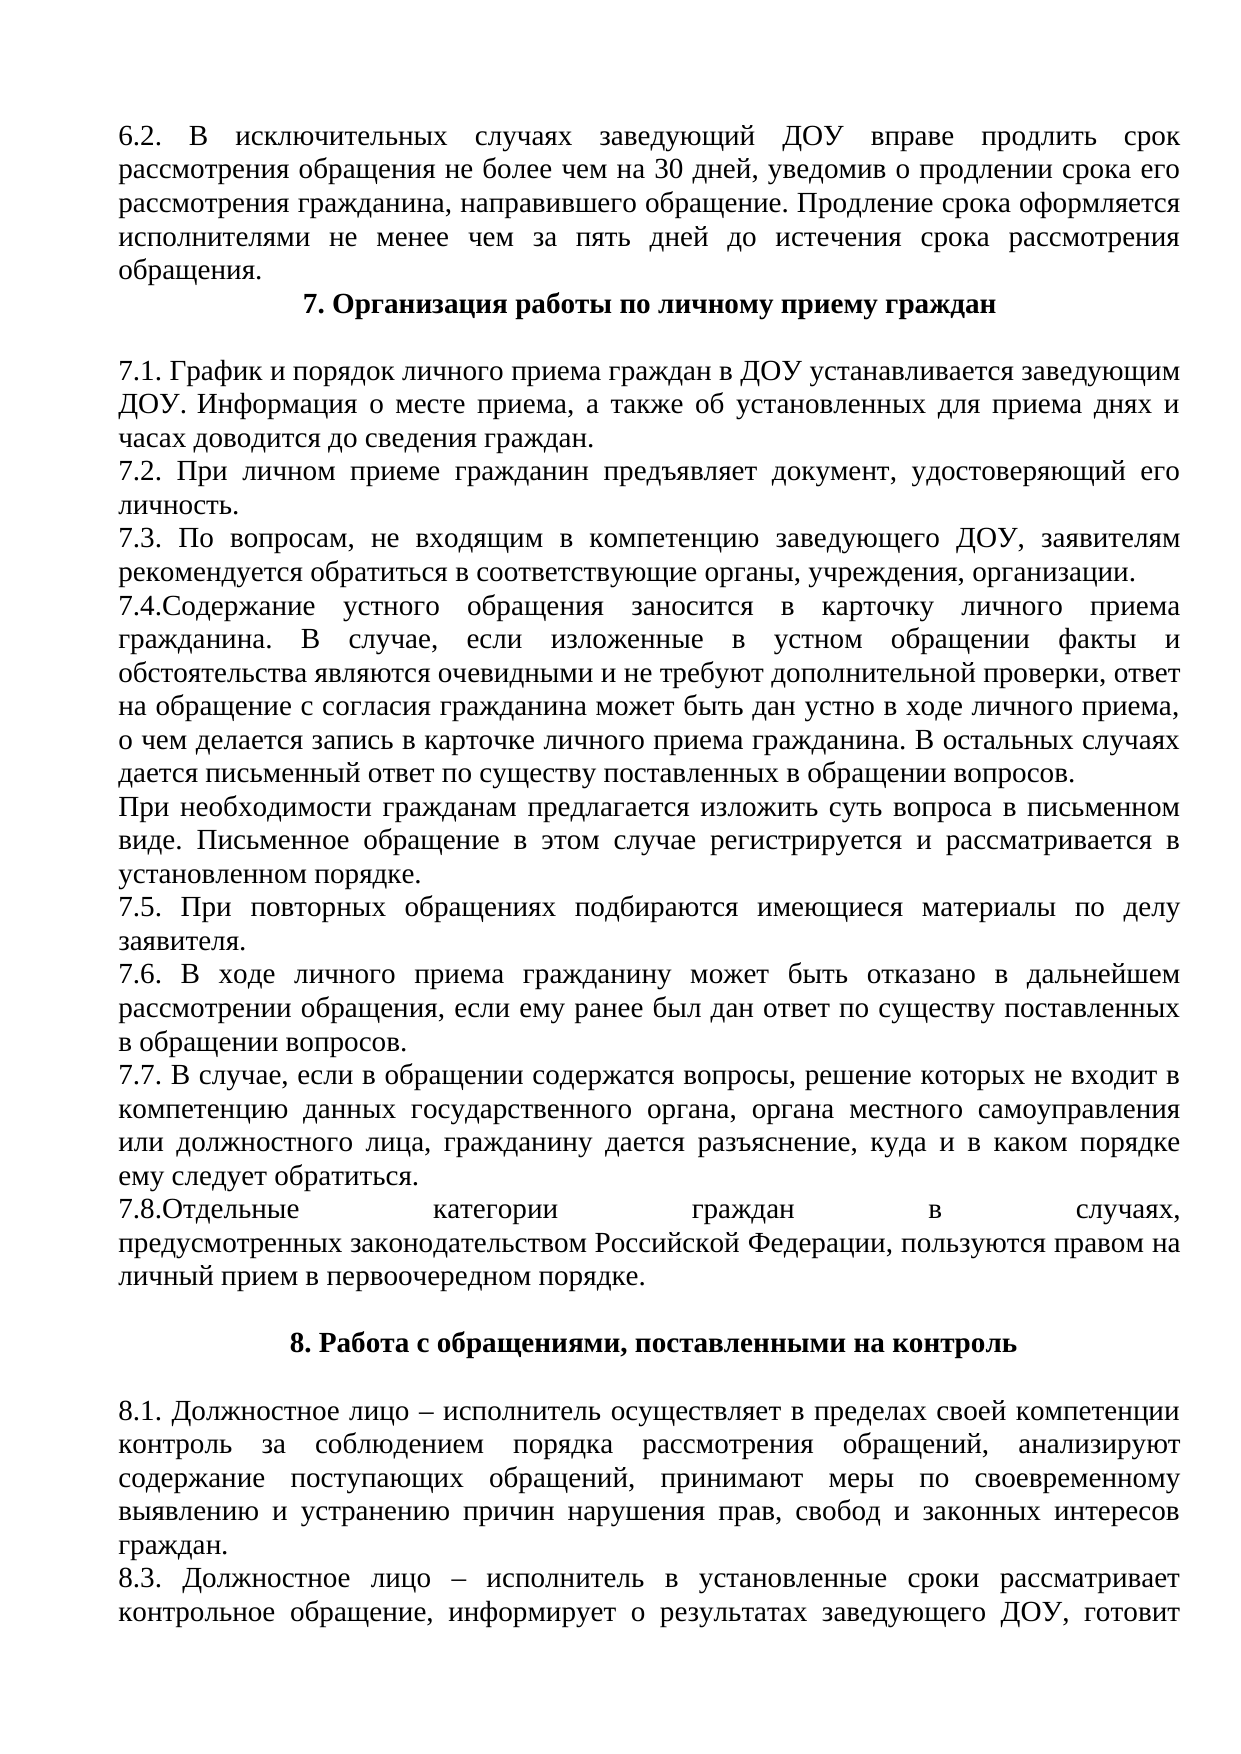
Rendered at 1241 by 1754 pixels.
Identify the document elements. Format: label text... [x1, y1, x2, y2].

text 8.1. Должностное лицо – исполнитель осуществляет в пределах своей компетенции контроль за соблюдением порядка рассмотрения обращений, анализируют содержание поступающих обращений, принимают меры по своевременному выявлению и устранению причин нарушения прав, свобод и законных интересов граждан. [118, 1393, 1181, 1560]
text 7.6. В ходе личного приема гражданину может быть отказано в дальнейшем рассмотрении обращения, если ему ранее был дан ответ по существу поставленных в обращении вопросов. [118, 957, 1181, 1057]
text При необходимости гражданам предлагается изложить суть вопроса в письменном виде. Письменное обращение в этом случае регистрируется и рассматривается в установленном порядке. [118, 789, 1181, 889]
text 7.1. График и порядок личного приема граждан в ДОУ устанавливается заведующим ДОУ. Информация о месте приема, а также об установленных для приема днях и часах доводится до сведения граждан. [118, 353, 1181, 453]
text 7.4.Содержание устного обращения заносится в карточку личного приема гражданина. В случае, если изложенные в устном обращении факты и обстоятельства являются очевидными и не требуют дополнительной проверки, ответ на обращение с согласия гражданина может быть дан устно в ходе личного приема, о чем делается запись в карточке личного приема гражданина. В остальных случаях дается письменный ответ по существу поставленных в обращении вопросов. [118, 588, 1181, 789]
text 7.2. При личном приеме гражданин предъявляет документ, удостоверяющий его личность. [118, 453, 1181, 521]
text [118, 1560, 1181, 1627]
text 7.8.Отдельные категории граждан в случаях, предусмотренных законодательством Российской Федерации, пользуются правом на личный прием в первоочередном порядке. [118, 1191, 1181, 1292]
text 7. Организация работы по личному приему граждан [118, 286, 1181, 319]
text 8. Работа с обращениями, поставленными на контроль [118, 1326, 1181, 1359]
text 7.3. По вопросам, не входящим в компетенцию заведующего ДОУ, заявителям рекомендуется обратиться в соответствующие органы, учреждения, организации. [118, 521, 1181, 588]
text 7.7. В случае, если в обращении содержатся вопросы, решение которых не входит в компетенцию данных государственного органа, органа местного самоуправления или должностного лица, гражданину дается разъяснение, куда и в каком порядке ему следует обратиться. [118, 1057, 1181, 1191]
text 7.5. При повторных обращениях подбираются имеющиеся материалы по делу заявителя. [118, 889, 1181, 957]
text 6.2. В исключительных случаях заведующий ДОУ вправе продлить срок рассмотрения обращения не более чем на 30 дней, уведомив о продлении срока его рассмотрения гражданина, направившего обращение. Продление срока оформляется исполнителями не менее чем за пять дней до истечения срока рассмотрения обращения. [118, 118, 1181, 286]
